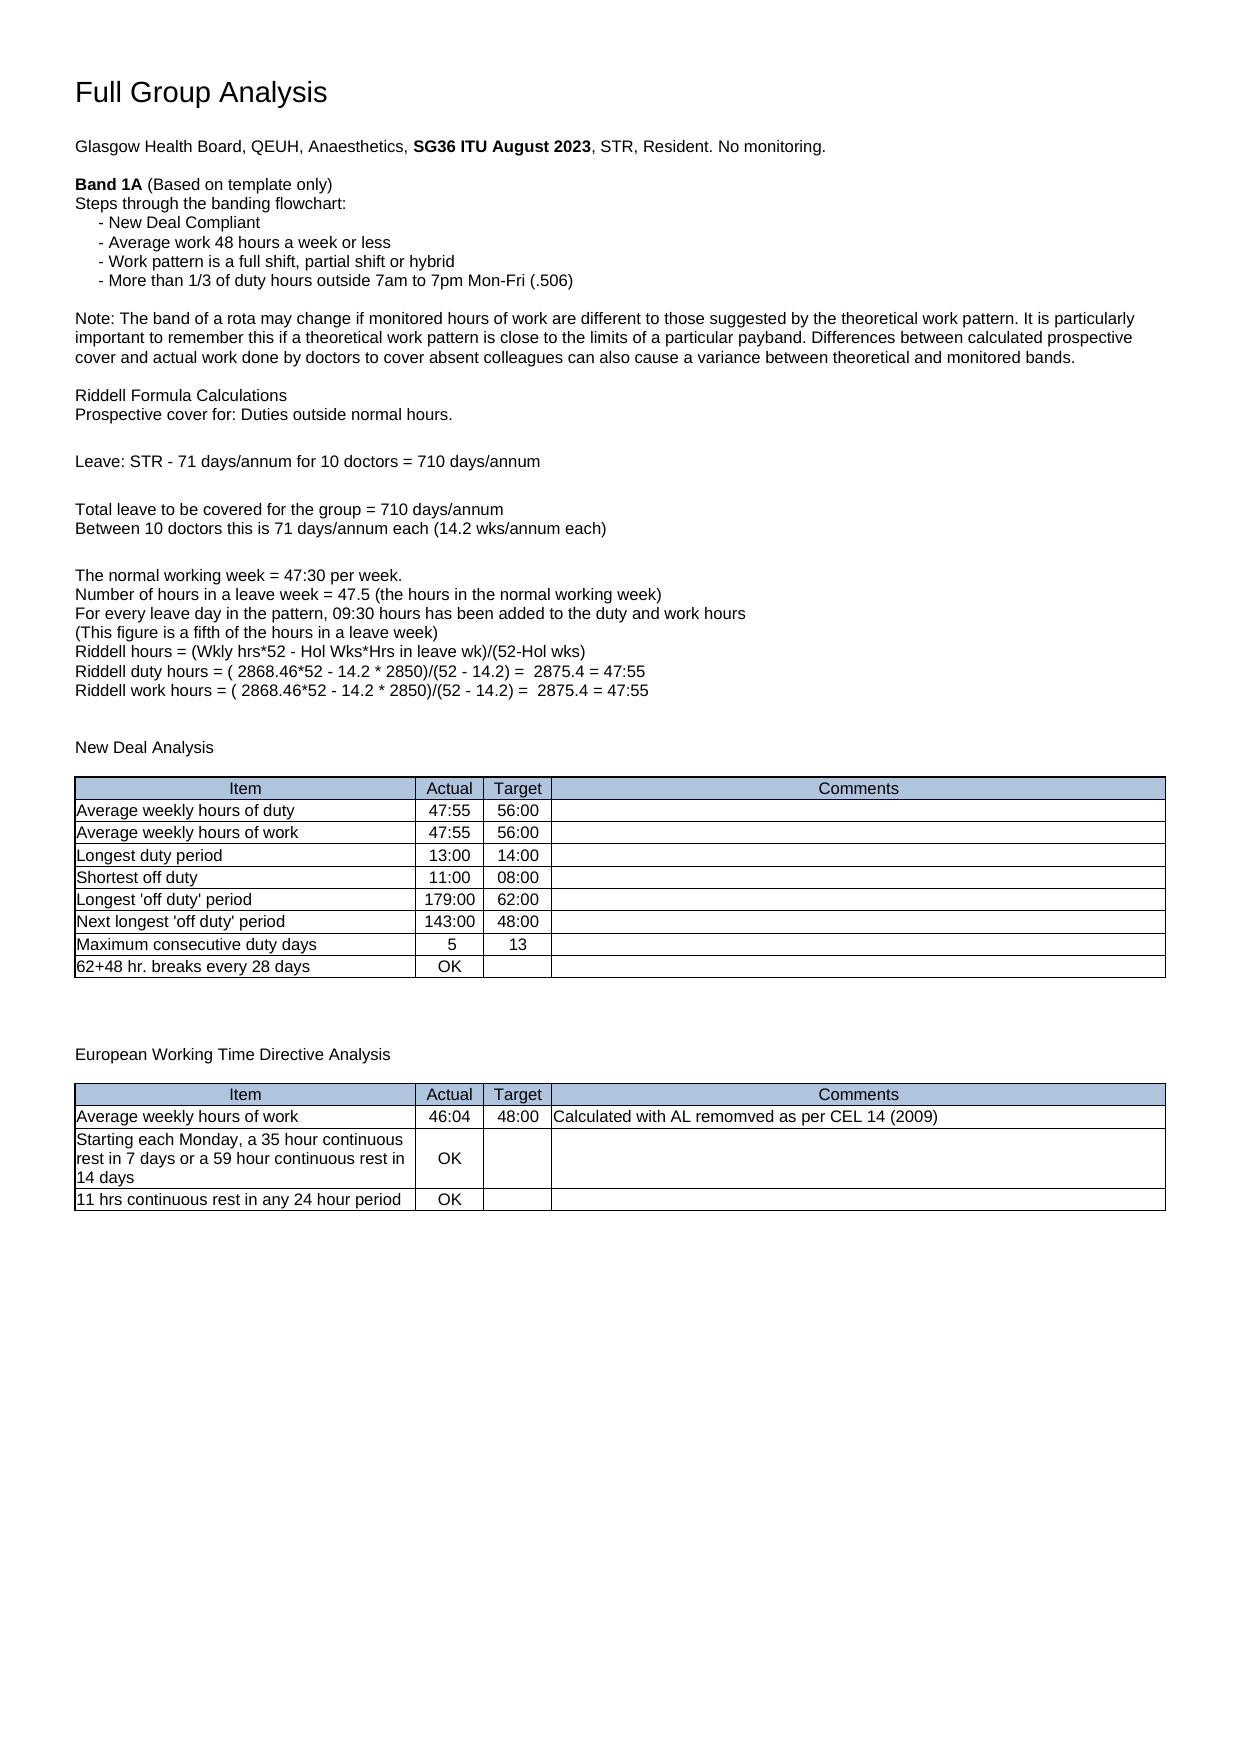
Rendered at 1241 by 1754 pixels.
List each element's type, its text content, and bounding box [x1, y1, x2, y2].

table_cell 48:00 [484, 1106, 551, 1127]
text Steps through the banding flowchart: [75, 194, 1165, 213]
table_cell [484, 956, 551, 977]
text New Deal Analysis [75, 738, 1165, 757]
table_header Item [76, 1084, 415, 1105]
text European Working Time Directive Analysis [75, 1044, 1165, 1064]
text Glasgow Health Board, QEUH, Anaesthetics, SG36 ITU August 2023, STR, Resident. No monitoring. [75, 137, 1165, 156]
table_cell [552, 1189, 1165, 1210]
table_header Actual [416, 1084, 483, 1105]
table_cell Maximum consecutive duty days [76, 934, 415, 955]
table_cell 56:00 [484, 800, 551, 821]
table_cell 47:55 [416, 800, 483, 821]
table_cell [552, 911, 1165, 932]
text For every leave day in the pattern, 09:30 hours has been added to the duty and work hours [75, 604, 1165, 623]
table_cell [552, 844, 1165, 866]
table_cell 13:00 [416, 844, 483, 866]
table_cell [552, 867, 1165, 888]
table_cell [552, 956, 1165, 977]
table_cell 143:00 [416, 911, 483, 932]
table_cell 14:00 [484, 844, 551, 866]
table_cell [484, 1189, 551, 1210]
table_cell 47:55 [416, 822, 483, 843]
table_header Actual [416, 778, 483, 799]
text - More than 1/3 of duty hours outside 7am to 7pm Mon-Fri (.506) [75, 271, 1165, 290]
table_cell Longest duty period [76, 844, 415, 866]
table_header Comments [552, 778, 1165, 799]
table_cell OK [416, 1189, 483, 1210]
text The normal working week = 47:30 per week. [75, 566, 1165, 585]
table_cell 62:00 [484, 889, 551, 910]
table_cell [552, 889, 1165, 910]
table_cell Average weekly hours of duty [76, 800, 415, 821]
table_cell [552, 1129, 1165, 1188]
table_cell 11:00 [416, 867, 483, 888]
table_cell Average weekly hours of work [76, 1106, 415, 1127]
table_header Target [484, 1084, 551, 1105]
table_cell [552, 934, 1165, 955]
table_cell [552, 822, 1165, 843]
table_header Item [76, 778, 415, 799]
table_cell 62+48 hr. breaks every 28 days [76, 956, 415, 977]
table_cell Calculated with AL remomved as per CEL 14 (2009) [552, 1106, 1165, 1127]
table_header Comments [552, 1084, 1165, 1105]
text Number of hours in a leave week = 47.5 (the hours in the normal working week) [75, 585, 1165, 604]
text - Average work 48 hours a week or less [75, 232, 1165, 252]
text Leave: STR - 71 days/annum for 10 doctors = 710 days/annum [75, 452, 1165, 471]
table_cell 13 [484, 934, 551, 955]
table_cell Average weekly hours of work [76, 822, 415, 843]
table_cell 46:04 [416, 1106, 483, 1127]
table_cell [552, 800, 1165, 821]
text - New Deal Compliant [75, 213, 1165, 232]
table_cell OK [416, 1129, 483, 1188]
table_cell 08:00 [484, 867, 551, 888]
table_cell 11 hrs continuous rest in any 24 hour period [76, 1189, 415, 1210]
table_cell 179:00 [416, 889, 483, 910]
table_cell 56:00 [484, 822, 551, 843]
table_cell OK [416, 956, 483, 977]
text Note: The band of a rota may change if monitored hours of work are different to those suggested by the theoretical work pattern. It is particularly important to remember this if a theoretical work pattern is close to the limits of a particular payband. Differences between calculated prospective cover and actual work done by doctors to cover absent colleagues can also cause a variance between theoretical and monitored bands. [75, 309, 1165, 367]
text - Work pattern is a full shift, partial shift or hybrid [75, 252, 1165, 271]
table_cell Starting each Monday, a 35 hour continuous rest in 7 days or a 59 hour continuous rest in 14 days [76, 1129, 415, 1188]
table_cell Shortest off duty [76, 867, 415, 888]
text Band 1A (Based on template only) [75, 175, 1165, 194]
text (This figure is a fifth of the hours in a leave week) [75, 623, 1165, 642]
table_cell 5 [416, 934, 483, 955]
table_cell Next longest 'off duty' period [76, 911, 415, 932]
table_cell [484, 1129, 551, 1188]
text Total leave to be covered for the group = 710 days/annum [75, 499, 1165, 518]
text Between 10 doctors this is 71 days/annum each (14.2 wks/annum each) [75, 518, 1165, 538]
table_cell 48:00 [484, 911, 551, 932]
text Riddell duty hours = ( 2868.46*52 - 14.2 * 2850)/(52 - 14.2) = 2875.4 = 47:55 [75, 661, 1165, 681]
table_header Target [484, 778, 551, 799]
table_cell Longest 'off duty' period [76, 889, 415, 910]
text Riddell Formula Calculations [75, 386, 1165, 405]
text Riddell work hours = ( 2868.46*52 - 14.2 * 2850)/(52 - 14.2) = 2875.4 = 47:55 [75, 681, 1165, 700]
text Riddell hours = (Wkly hrs*52 - Hol Wks*Hrs in leave wk)/(52-Hol wks) [75, 642, 1165, 661]
text Prospective cover for: Duties outside normal hours. [75, 405, 1165, 424]
